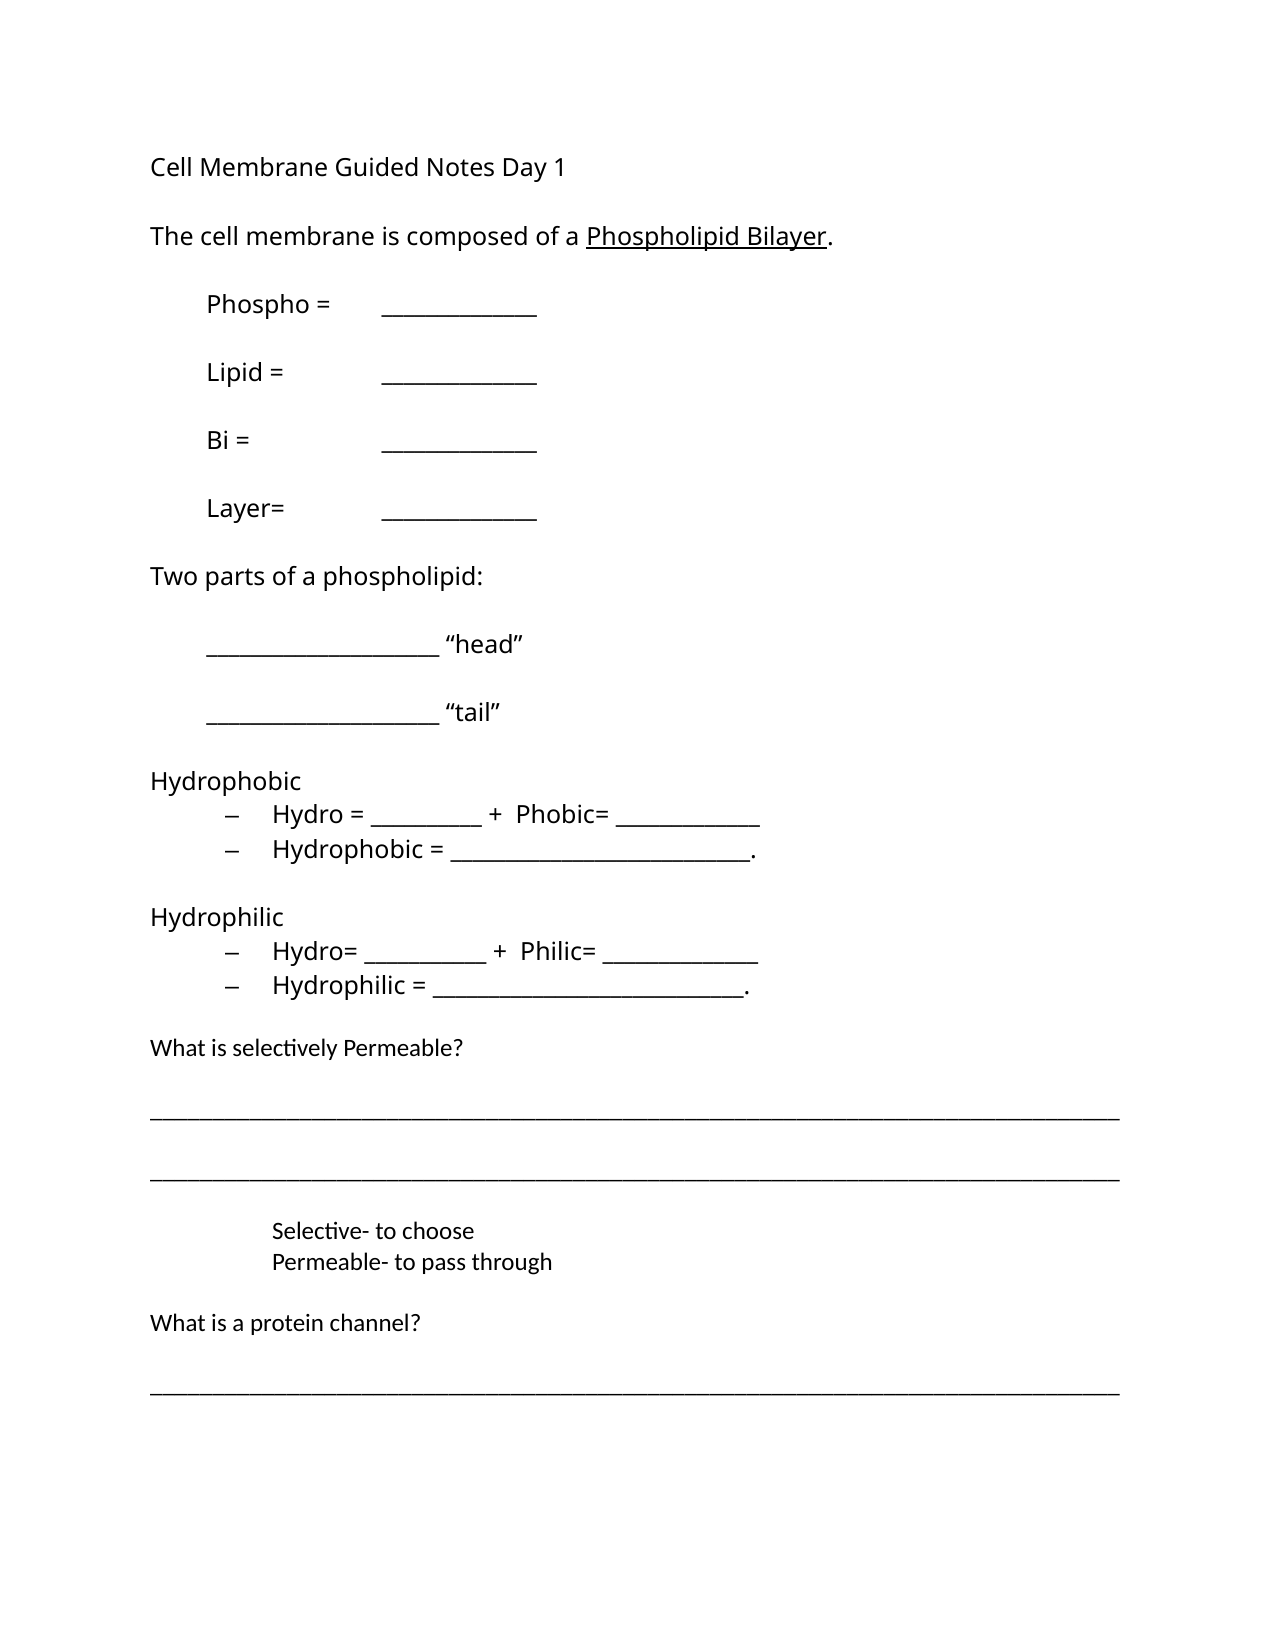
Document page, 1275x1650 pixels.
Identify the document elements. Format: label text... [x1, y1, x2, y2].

list Hydrophilic = ____________________________. [225, 967, 1125, 1002]
list Hydro= ___________ + Philic= ______________ [225, 933, 1125, 967]
text What is a protein channel? [150, 1307, 1125, 1337]
text Layer= ______________ [206, 491, 1125, 525]
text What is selectively Permeable? [150, 1032, 1125, 1063]
text _____________________ “head” [150, 627, 1125, 661]
text Lipid = ______________ [206, 354, 1125, 388]
text Selective- to choose [272, 1215, 1125, 1246]
text Cell Membrane Guided Notes Day 1 [150, 150, 1125, 184]
text Bi = ______________ [150, 422, 1125, 457]
text Permeable- to pass through [272, 1246, 1125, 1276]
text Phospho = ______________ [206, 286, 1125, 320]
text The cell membrane is composed of a Phospholipid Bilayer. [150, 218, 1125, 252]
text ______________________________________________________________________________ [150, 1093, 1125, 1124]
text ______________________________________________________________________________ [150, 1154, 1125, 1185]
text Two parts of a phospholipid: [150, 559, 1125, 593]
text _____________________ “tail” [150, 695, 1125, 729]
list Hydro = __________ + Phobic= _____________ [225, 797, 1125, 831]
text Hydrophobic [150, 763, 1125, 797]
text ______________________________________________________________________________ [150, 1368, 1125, 1398]
list Hydrophobic = ___________________________. [225, 831, 1125, 865]
text Hydrophilic [150, 899, 1125, 933]
